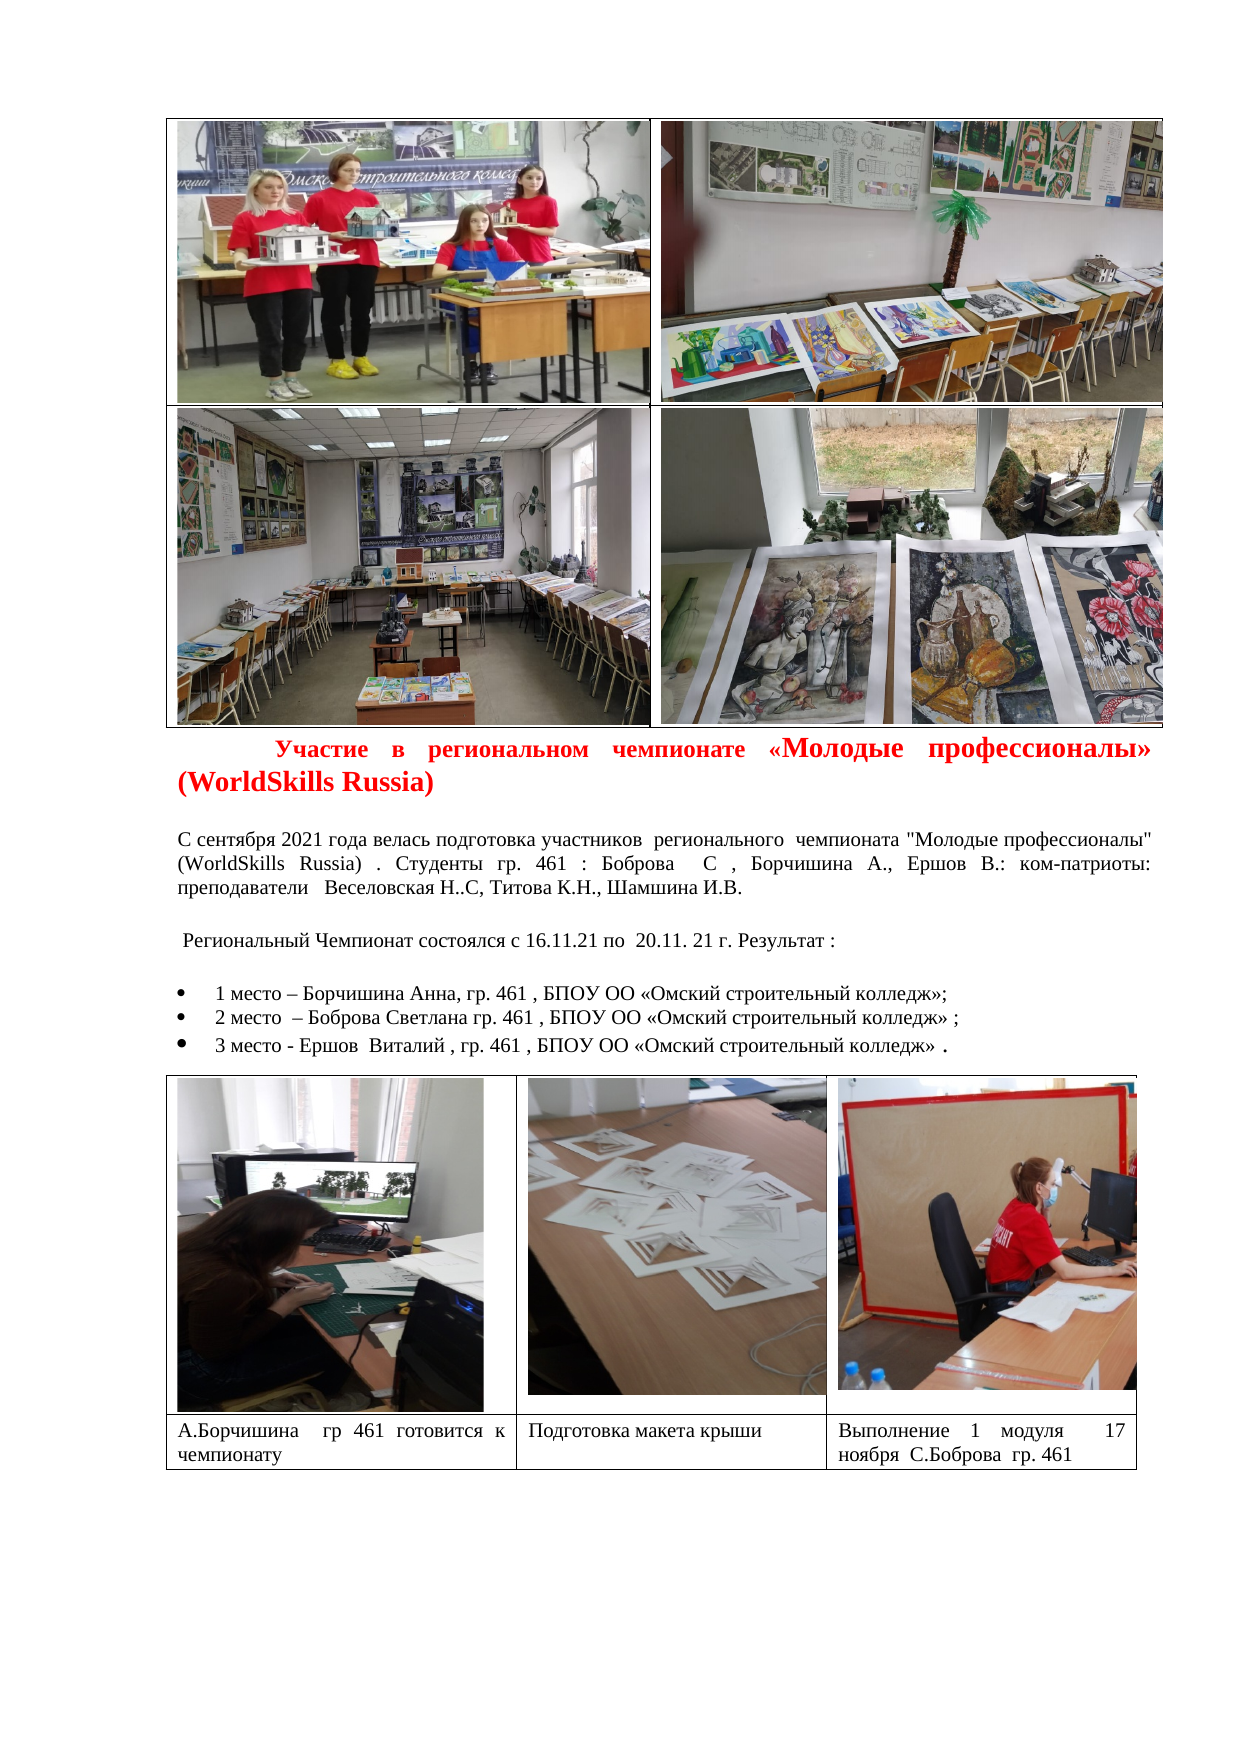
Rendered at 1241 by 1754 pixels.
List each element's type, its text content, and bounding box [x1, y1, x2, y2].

subtitle Участие в региональном чемпионате «Молодые профессионалы» (WorldSkills Russia) [177, 730, 1152, 797]
list 1 место – Борчишина Анна, гр. 461 , БПОУ ОО «Омский строительный колледж»; [177, 981, 1152, 1005]
table_cell Выполнение 1 модуля 17 ноября С.Боброва гр. 461 [827, 1415, 1136, 1469]
list 2 место – Боброва Светлана гр. 461 , БПОУ ОО «Омский строительный колледж» ; [177, 1005, 1152, 1029]
picture [177, 1078, 484, 1412]
table_header [167, 1076, 516, 1414]
text С сентября 2021 года велась подготовка участников регионального чемпионата "Молодые профессионалы" (WorldSkills Russia) . Студенты гр. 461 : Боброва С , Борчишина А., Ершов В.: ком-патриоты: преподаватели Веселовская Н..С, Титова К.Н., Шамшина И.В. [177, 827, 1152, 899]
picture [177, 408, 650, 725]
picture [661, 408, 1163, 724]
text Региональный Чемпионат состоялся с 16.11.21 по 20.11. 21 г. Результат : [177, 928, 1152, 952]
picture [661, 121, 1163, 402]
table_header [517, 1076, 826, 1414]
table_cell [651, 406, 1162, 727]
table_cell А.Борчишина гр 461 готовится к чемпионату [167, 1415, 516, 1469]
table_header [167, 119, 649, 405]
list 3 место - Ершов Виталий , гр. 461 , БПОУ ОО «Омский строительный колледж» . [177, 1029, 1152, 1058]
picture [177, 121, 650, 403]
table_cell Подготовка макета крыши [517, 1415, 826, 1469]
picture [528, 1078, 827, 1395]
picture [838, 1078, 1137, 1390]
table_cell [167, 406, 649, 727]
table_header [827, 1076, 1136, 1414]
table_header [651, 119, 1162, 405]
